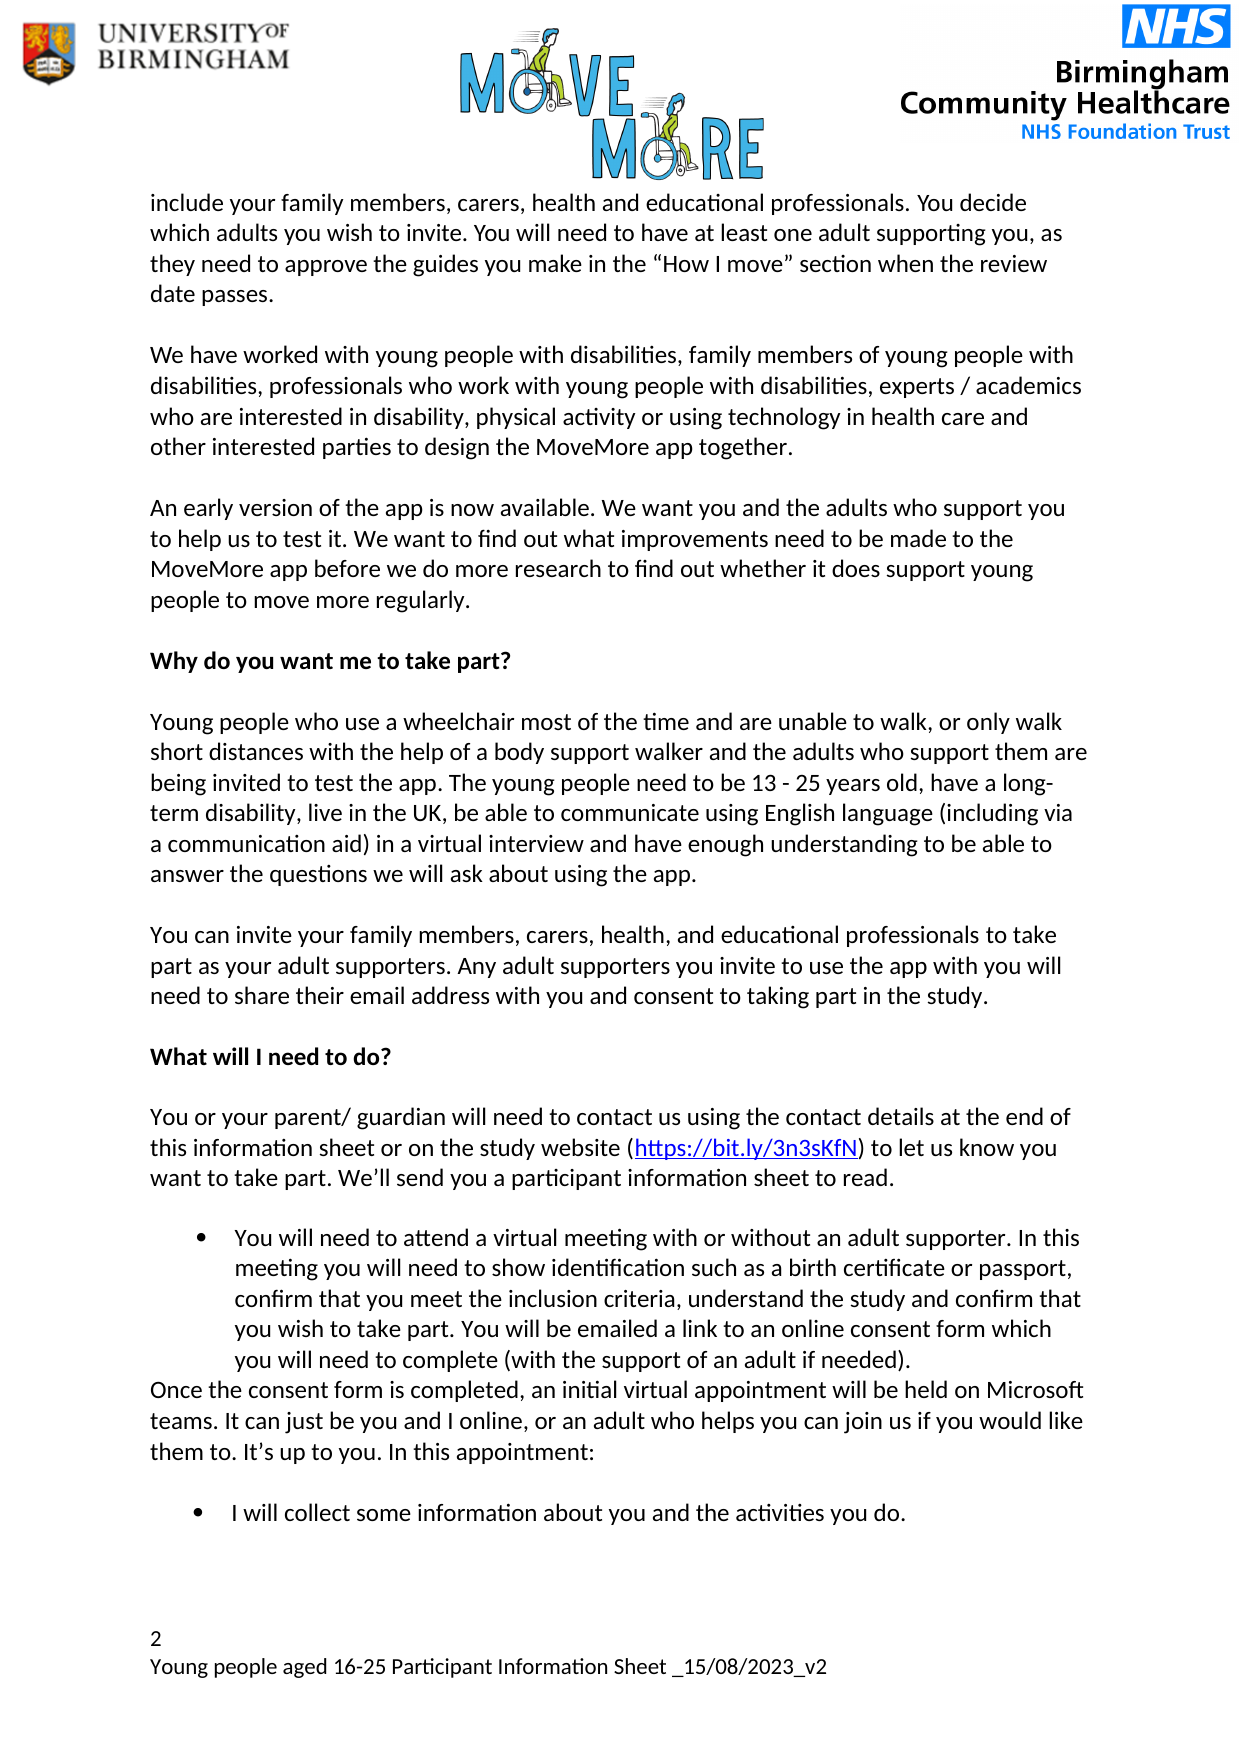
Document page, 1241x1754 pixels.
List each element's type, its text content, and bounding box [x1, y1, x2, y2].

text What will I need to do? [150, 1042, 1090, 1072]
text An early version of the app is now available. We want you and the adults who support you to help us to test it. We want to find out what improvements need to be made to the MoveMore app before we do more research to find out whether it does support young people to move more regularly. [150, 492, 1090, 614]
text Young people who use a wheelchair most of the time and are unable to walk, or only walk short distances with the help of a body support walker and the adults who support them are being invited to test the app. The young people need to be 13 - 25 years old, have a long-term disability, live in the UK, be able to communicate using English language (including via a communication aid) in a virtual interview and have enough understanding to be able to answer the questions we will ask about using the app. [150, 706, 1090, 889]
picture [900, 4, 1239, 143]
list I will collect some information about you and the activities you do. [194, 1497, 1090, 1527]
list You will need to attend a virtual meeting with or without an adult supporter. In this meeting you will need to show identification such as a birth certificate or passport, confirm that you meet the inclusion criteria, understand the study and confirm that you wish to take part. You will be emailed a link to an online consent form which you will need to complete (with the support of an adult if needed). [197, 1222, 1090, 1374]
picture [460, 20, 764, 150]
text You or your parent/ guardian will need to contact us using the contact details at the end of this information sheet or on the study website (https://bit.ly/3n3sKfN) to let us know you want to take part. We’ll send you a participant information sheet to read. [150, 1101, 1090, 1193]
text Once the consent form is completed, an initial virtual appointment will be held on Microsoft teams. It can just be you and I online, or an adult who helps you can join us if you would like them to. It’s up to you. In this appointment: [150, 1374, 1090, 1466]
text You can invite your family members, carers, health, and educational professionals to take part as your adult supporters. Any adult supporters you invite to use the app with you will need to share their email address with you and consent to taking part in the study. [150, 919, 1090, 1011]
text Why do you want me to take part? [150, 645, 1090, 675]
text We have worked with young people with disabilities, family members of young people with disabilities, professionals who work with young people with disabilities, experts / academics who are interested in disability, physical activity or using technology in health care and other interested parties to design the MoveMore app together. [150, 339, 1090, 462]
picture [0, 0, 337, 161]
